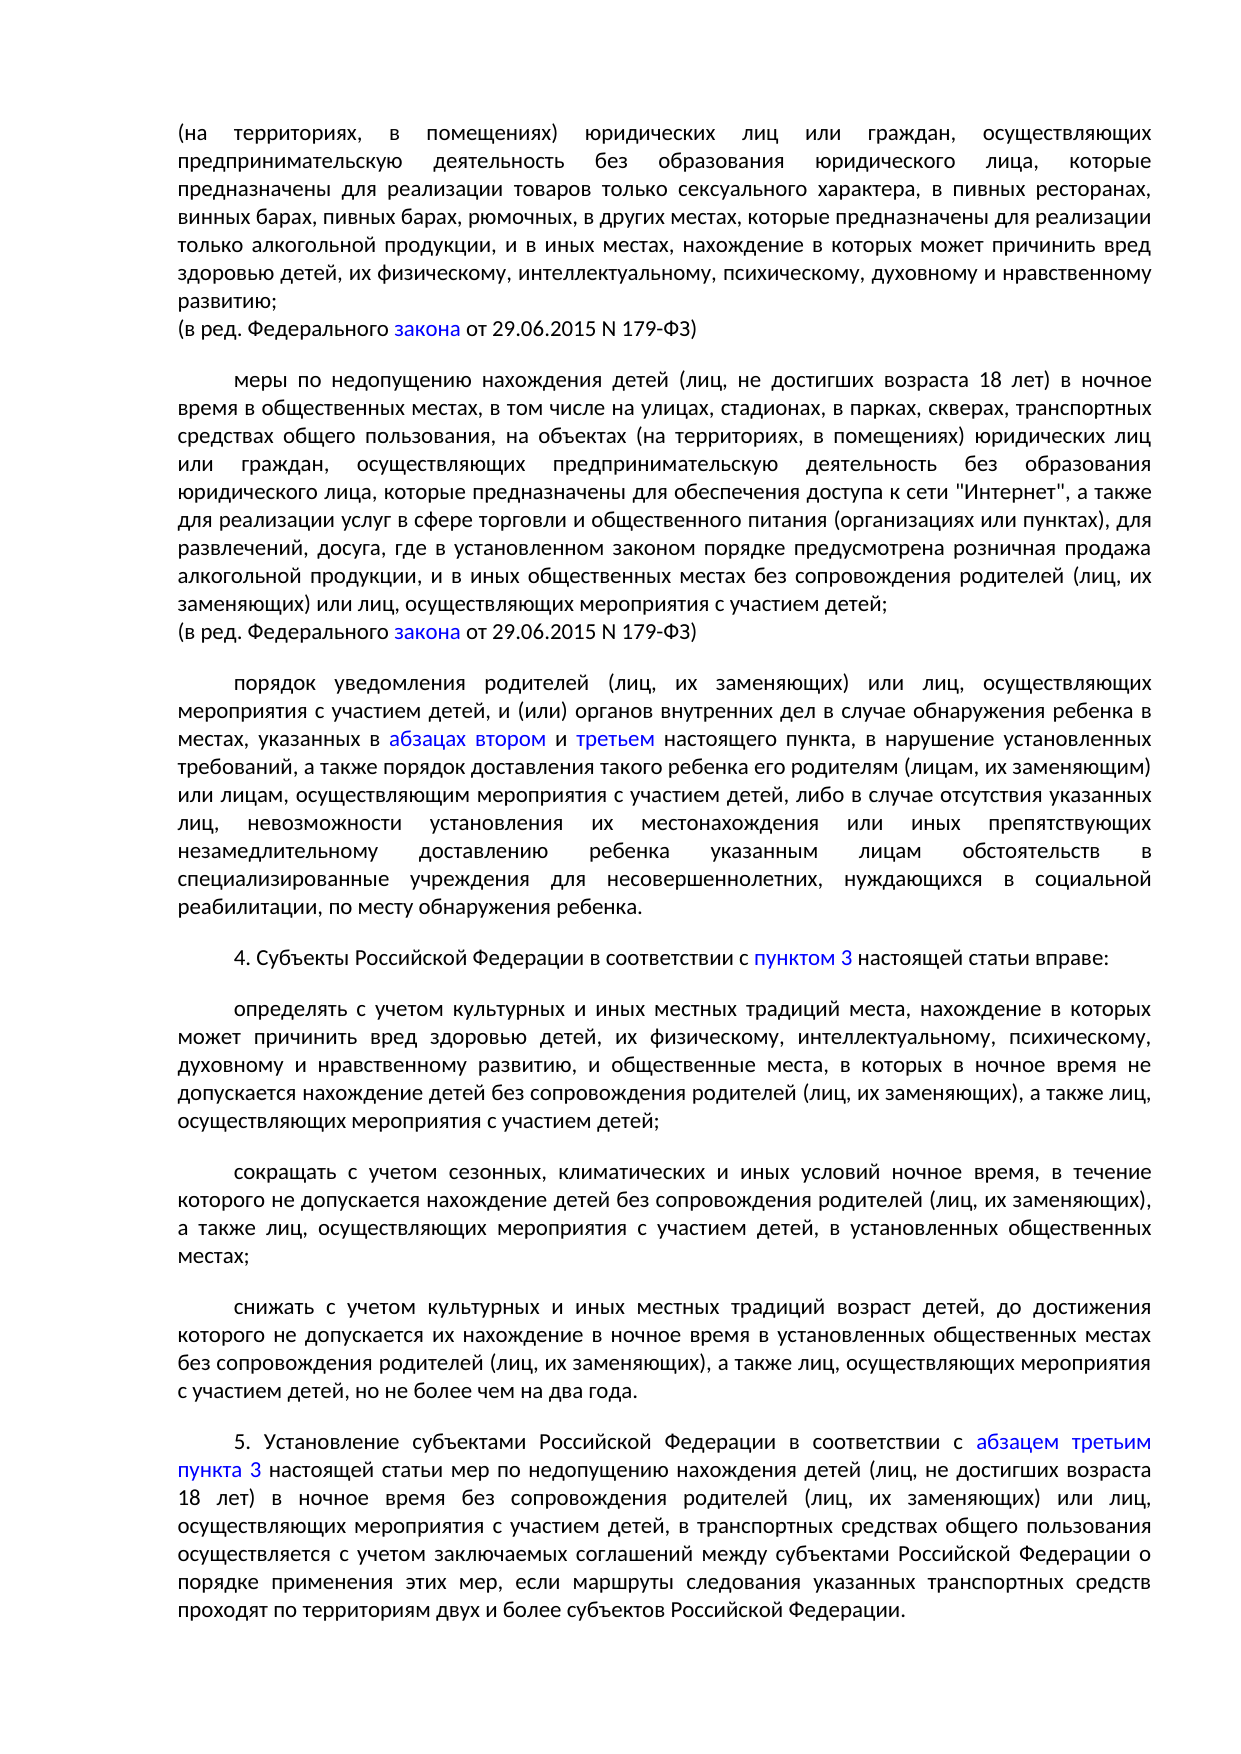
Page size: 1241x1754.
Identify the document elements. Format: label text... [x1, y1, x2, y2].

text 4. Субъекты Российской Федерации в соответствии с пунктом 3 настоящей статьи вправе: [177, 943, 1152, 971]
text сокращать с учетом сезонных, климатических и иных условий ночное время, в течение которого не допускается нахождение детей без сопровождения родителей (лиц, их заменяющих), а также лиц, осуществляющих мероприятия с участием детей, в установленных общественных местах; [177, 1157, 1152, 1269]
text (в ред. Федерального закона от 29.06.2015 N 179-ФЗ) [177, 617, 1152, 645]
text порядок уведомления родителей (лиц, их заменяющих) или лиц, осуществляющих мероприятия с участием детей, и (или) органов внутренних дел в случае обнаружения ребенка в местах, указанных в абзацах втором и третьем настоящего пункта, в нарушение установленных требований, а также порядок доставления такого ребенка его родителям (лицам, их заменяющим) или лицам, осуществляющим мероприятия с участием детей, либо в случае отсутствия указанных лиц, невозможности установления их местонахождения или иных препятствующих незамедлительному доставлению ребенка указанным лицам обстоятельств в специализированные учреждения для несовершеннолетних, нуждающихся в социальной реабилитации, по месту обнаружения ребенка. [177, 668, 1152, 921]
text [177, 118, 1152, 314]
text определять с учетом культурных и иных местных традиций места, нахождение в которых может причинить вред здоровью детей, их физическому, интеллектуальному, психическому, духовному и нравственному развитию, и общественные места, в которых в ночное время не допускается нахождение детей без сопровождения родителей (лиц, их заменяющих), а также лиц, осуществляющих мероприятия с участием детей; [177, 994, 1152, 1134]
text 5. Установление субъектами Российской Федерации в соответствии с абзацем третьим пункта 3 настоящей статьи мер по недопущению нахождения детей (лиц, не достигших возраста 18 лет) в ночное время без сопровождения родителей (лиц, их заменяющих) или лиц, осуществляющих мероприятия с участием детей, в транспортных средствах общего пользования осуществляется с учетом заключаемых соглашений между субъектами Российской Федерации о порядке применения этих мер, если маршруты следования указанных транспортных средств проходят по территориям двух и более субъектов Российской Федерации. [177, 1427, 1152, 1623]
text меры по недопущению нахождения детей (лиц, не достигших возраста 18 лет) в ночное время в общественных местах, в том числе на улицах, стадионах, в парках, скверах, транспортных средствах общего пользования, на объектах (на территориях, в помещениях) юридических лиц или граждан, осуществляющих предпринимательскую деятельность без образования юридического лица, которые предназначены для обеспечения доступа к сети "Интернет", а также для реализации услуг в сфере торговли и общественного питания (организациях или пунктах), для развлечений, досуга, где в установленном законом порядке предусмотрена розничная продажа алкогольной продукции, и в иных общественных местах без сопровождения родителей (лиц, их заменяющих) или лиц, осуществляющих мероприятия с участием детей; [177, 365, 1152, 617]
text (в ред. Федерального закона от 29.06.2015 N 179-ФЗ) [177, 314, 1152, 342]
text снижать с учетом культурных и иных местных традиций возраст детей, до достижения которого не допускается их нахождение в ночное время в установленных общественных местах без сопровождения родителей (лиц, их заменяющих), а также лиц, осуществляющих мероприятия с участием детей, но не более чем на два года. [177, 1292, 1152, 1404]
